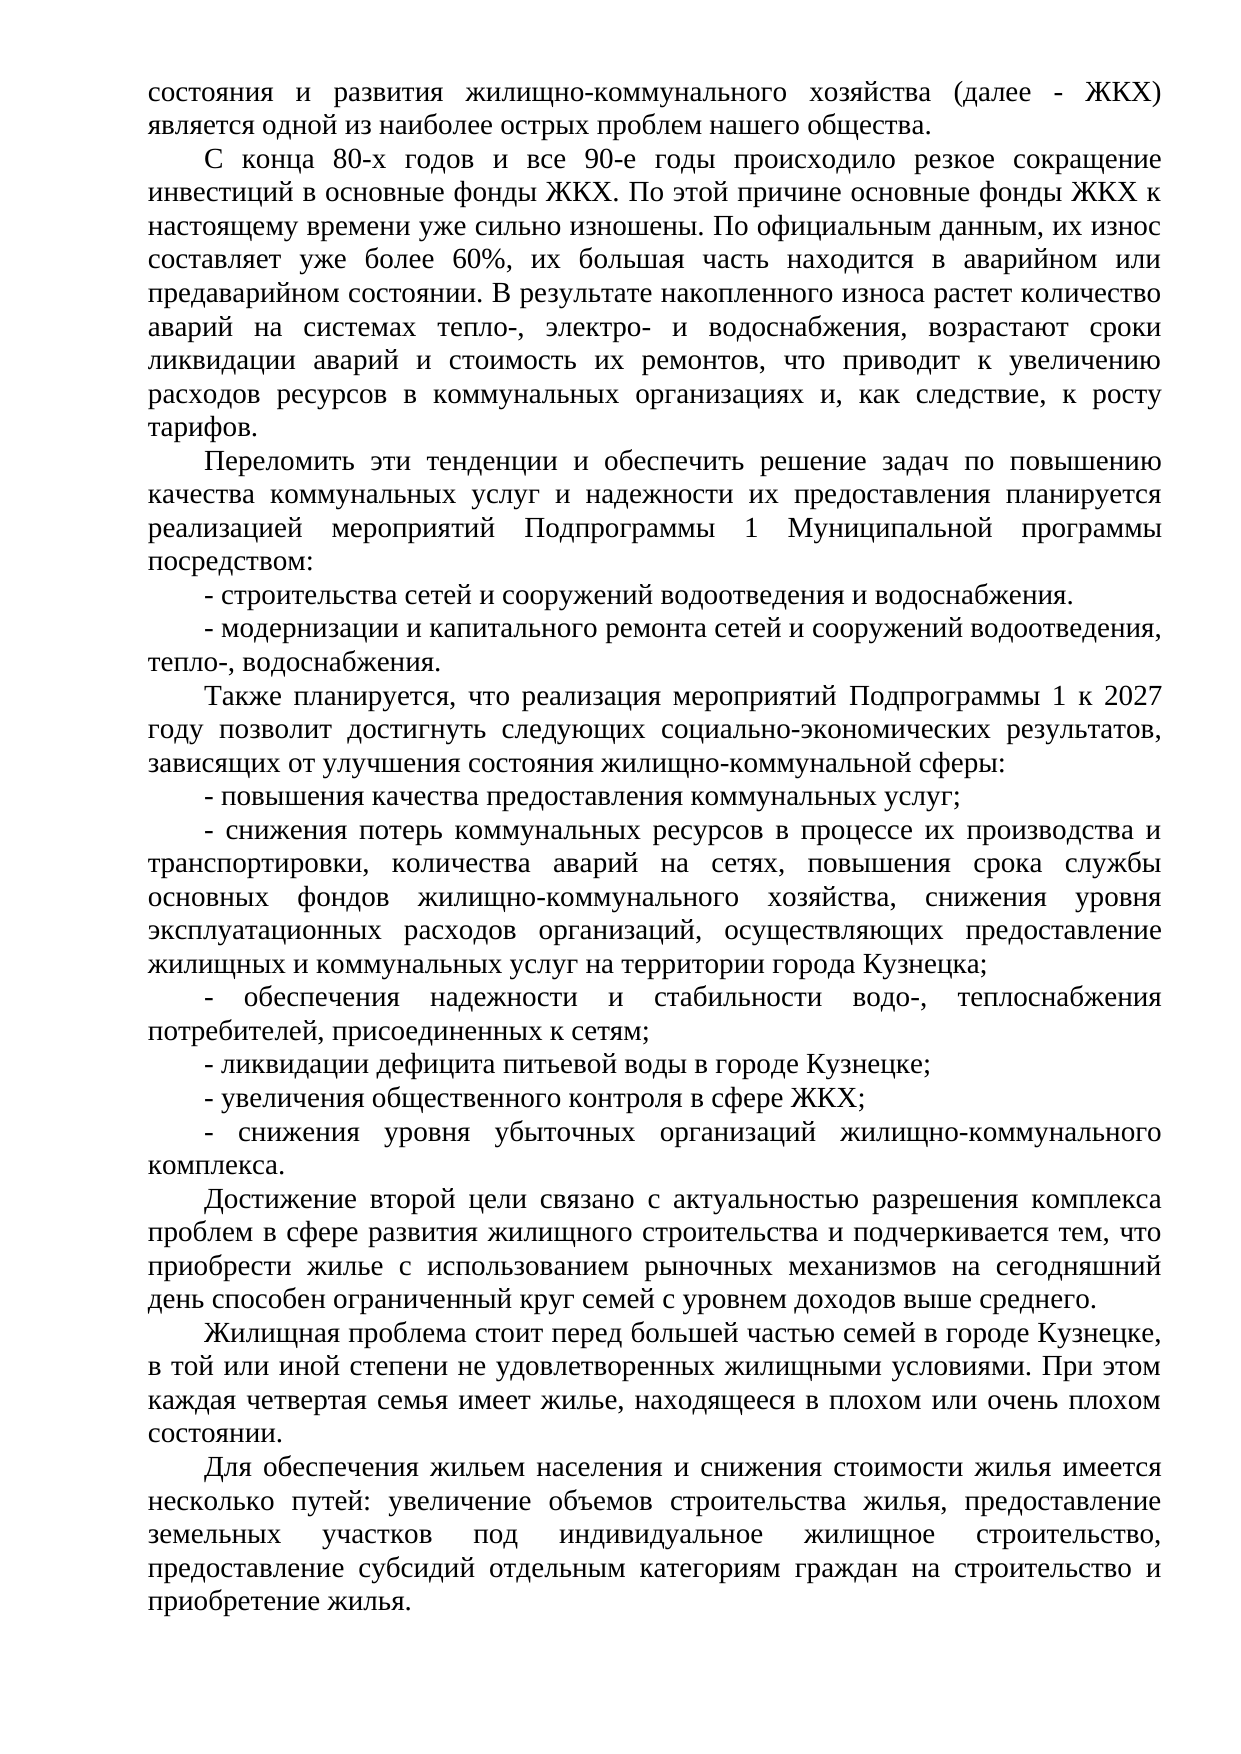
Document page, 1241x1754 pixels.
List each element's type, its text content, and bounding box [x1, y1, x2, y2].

text - строительства сетей и сооружений водоотведения и водоснабжения. [148, 577, 1162, 611]
text Также планируется, что реализация мероприятий Подпрограммы 1 к 2027 году позволит достигнуть следующих социально-экономических результатов, зависящих от улучшения состояния жилищно-коммунальной сферы: [148, 678, 1162, 778]
text Жилищная проблема стоит перед большей частью семей в городе Кузнецке, в той или иной степени не удовлетворенных жилищными условиями. При этом каждая четвертая семья имеет жилье, находящееся в плохом или очень плохом состоянии. [148, 1315, 1162, 1449]
text - обеспечения надежности и стабильности водо-, теплоснабжения потребителей, присоединенных к сетям; [148, 979, 1162, 1047]
text - ликвидации дефицита питьевой воды в городе Кузнецке; [148, 1047, 1162, 1080]
text - снижения уровня убыточных организаций жилищно-коммунального комплекса. [148, 1114, 1162, 1181]
text - модернизации и капитального ремонта сетей и сооружений водоотведения, тепло-, водоснабжения. [148, 611, 1162, 678]
text С конца 80-х годов и все 90-е годы происходило резкое сокращение инвестиций в основные фонды ЖКХ. По этой причине основные фонды ЖКХ к настоящему времени уже сильно изношены. По официальным данным, их износ составляет уже более 60%, их большая часть находится в аварийном или предаварийном состоянии. В результате накопленного износа растет количество аварий на системах тепло-, электро- и водоснабжения, возрастают сроки ликвидации аварий и стоимость их ремонтов, что приводит к увеличению расходов ресурсов в коммунальных организациях и, как следствие, к росту тарифов. [148, 141, 1162, 443]
text - увеличения общественного контроля в сфере ЖКХ; [148, 1080, 1162, 1114]
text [148, 74, 1162, 141]
text Для обеспечения жильем населения и снижения стоимости жилья имеется несколько путей: увеличение объемов строительства жилья, предоставление земельных участков под индивидуальное жилищное строительство, предоставление субсидий отдельным категориям граждан на строительство и приобретение жилья. [148, 1449, 1162, 1617]
text Переломить эти тенденции и обеспечить решение задач по повышению качества коммунальных услуг и надежности их предоставления планируется реализацией мероприятий Подпрограммы 1 Муниципальной программы посредством: [148, 443, 1162, 577]
text - повышения качества предоставления коммунальных услуг; [148, 778, 1162, 812]
text - снижения потерь коммунальных ресурсов в процессе их производства и транспортировки, количества аварий на сетях, повышения срока службы основных фондов жилищно-коммунального хозяйства, снижения уровня эксплуатационных расходов организаций, осуществляющих предоставление жилищных и коммунальных услуг на территории города Кузнецка; [148, 812, 1162, 979]
text Достижение второй цели связано с актуальностью разрешения комплекса проблем в сфере развития жилищного строительства и подчеркивается тем, что приобрести жилье с использованием рыночных механизмов на сегодняшний день способен ограниченный круг семей с уровнем доходов выше среднего. [148, 1181, 1162, 1315]
